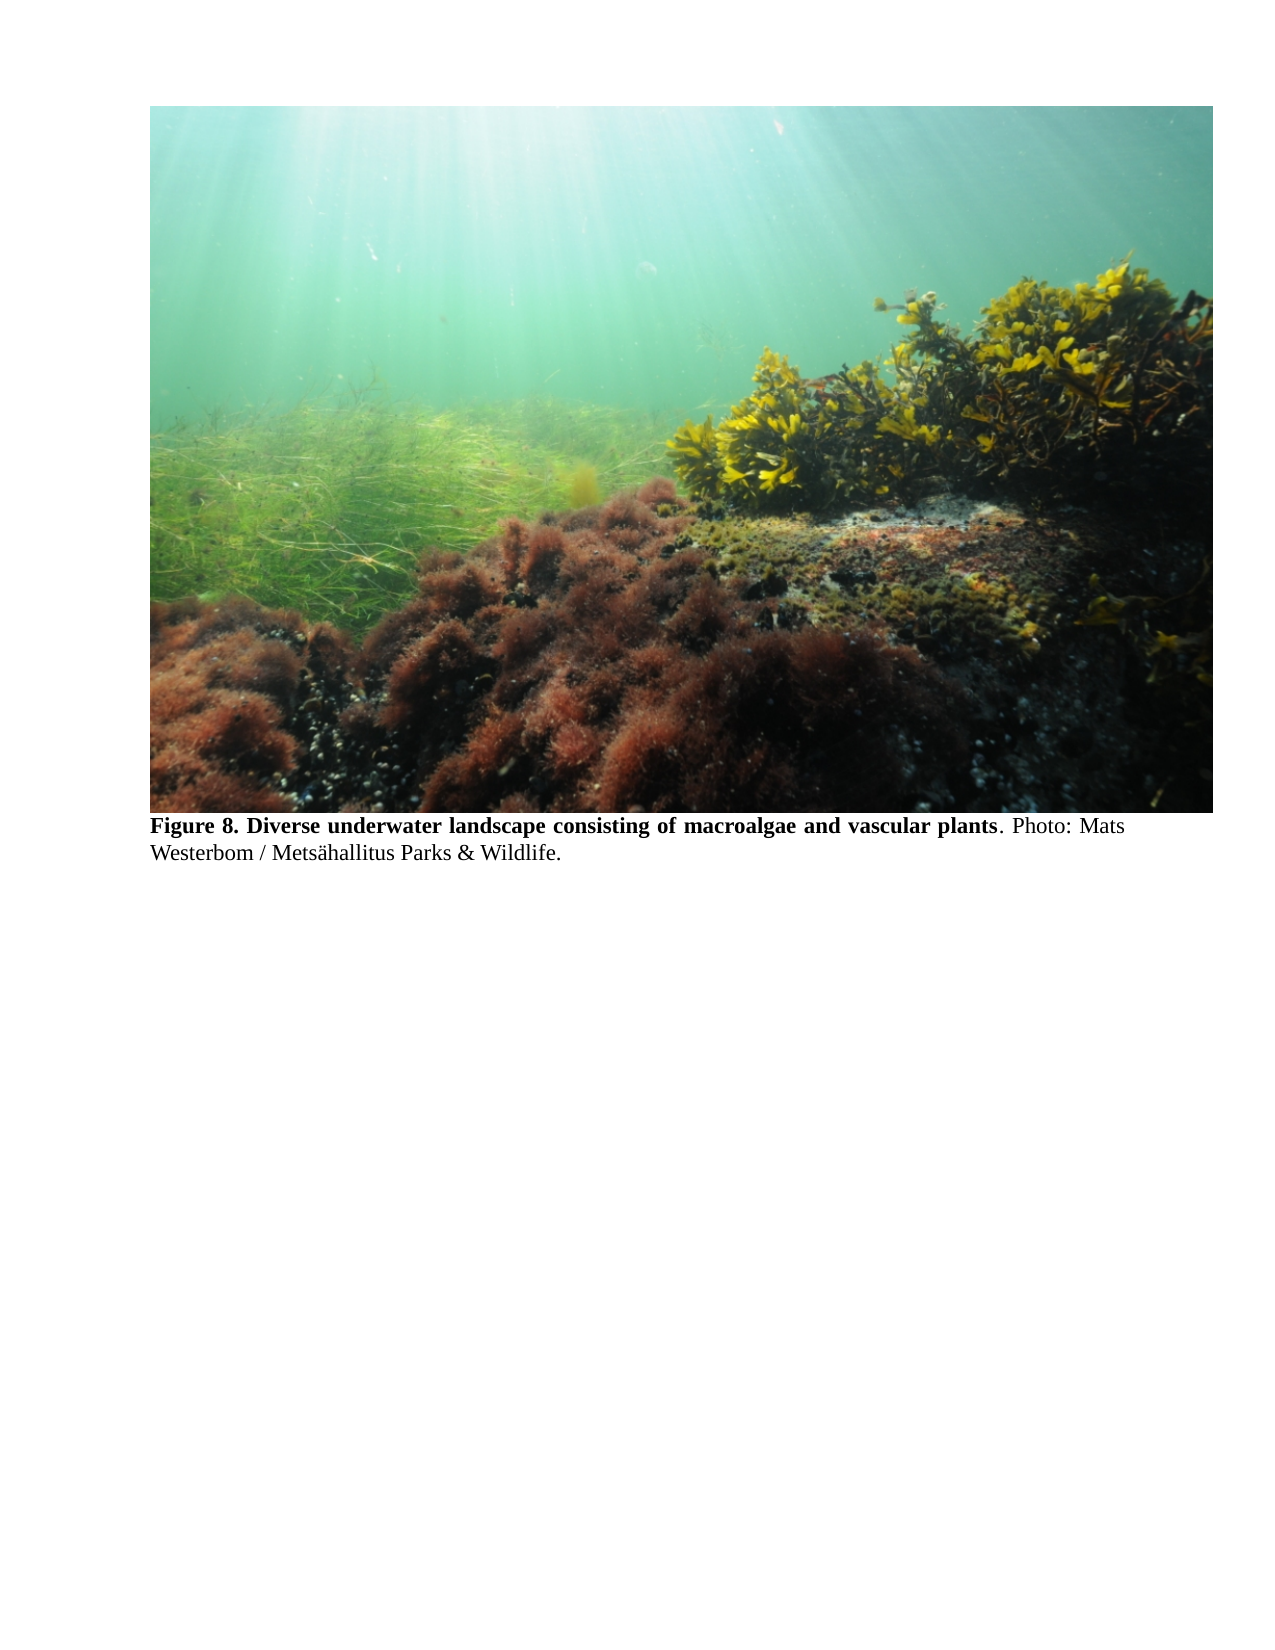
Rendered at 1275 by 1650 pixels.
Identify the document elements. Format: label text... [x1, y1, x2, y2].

picture [150, 106, 1213, 813]
text Figure 8. Diverse underwater landscape consisting of macroalgae and vascular plants. Photo: Mats Westerbom / Metsähallitus Parks & Wildlife. [150, 813, 1125, 865]
